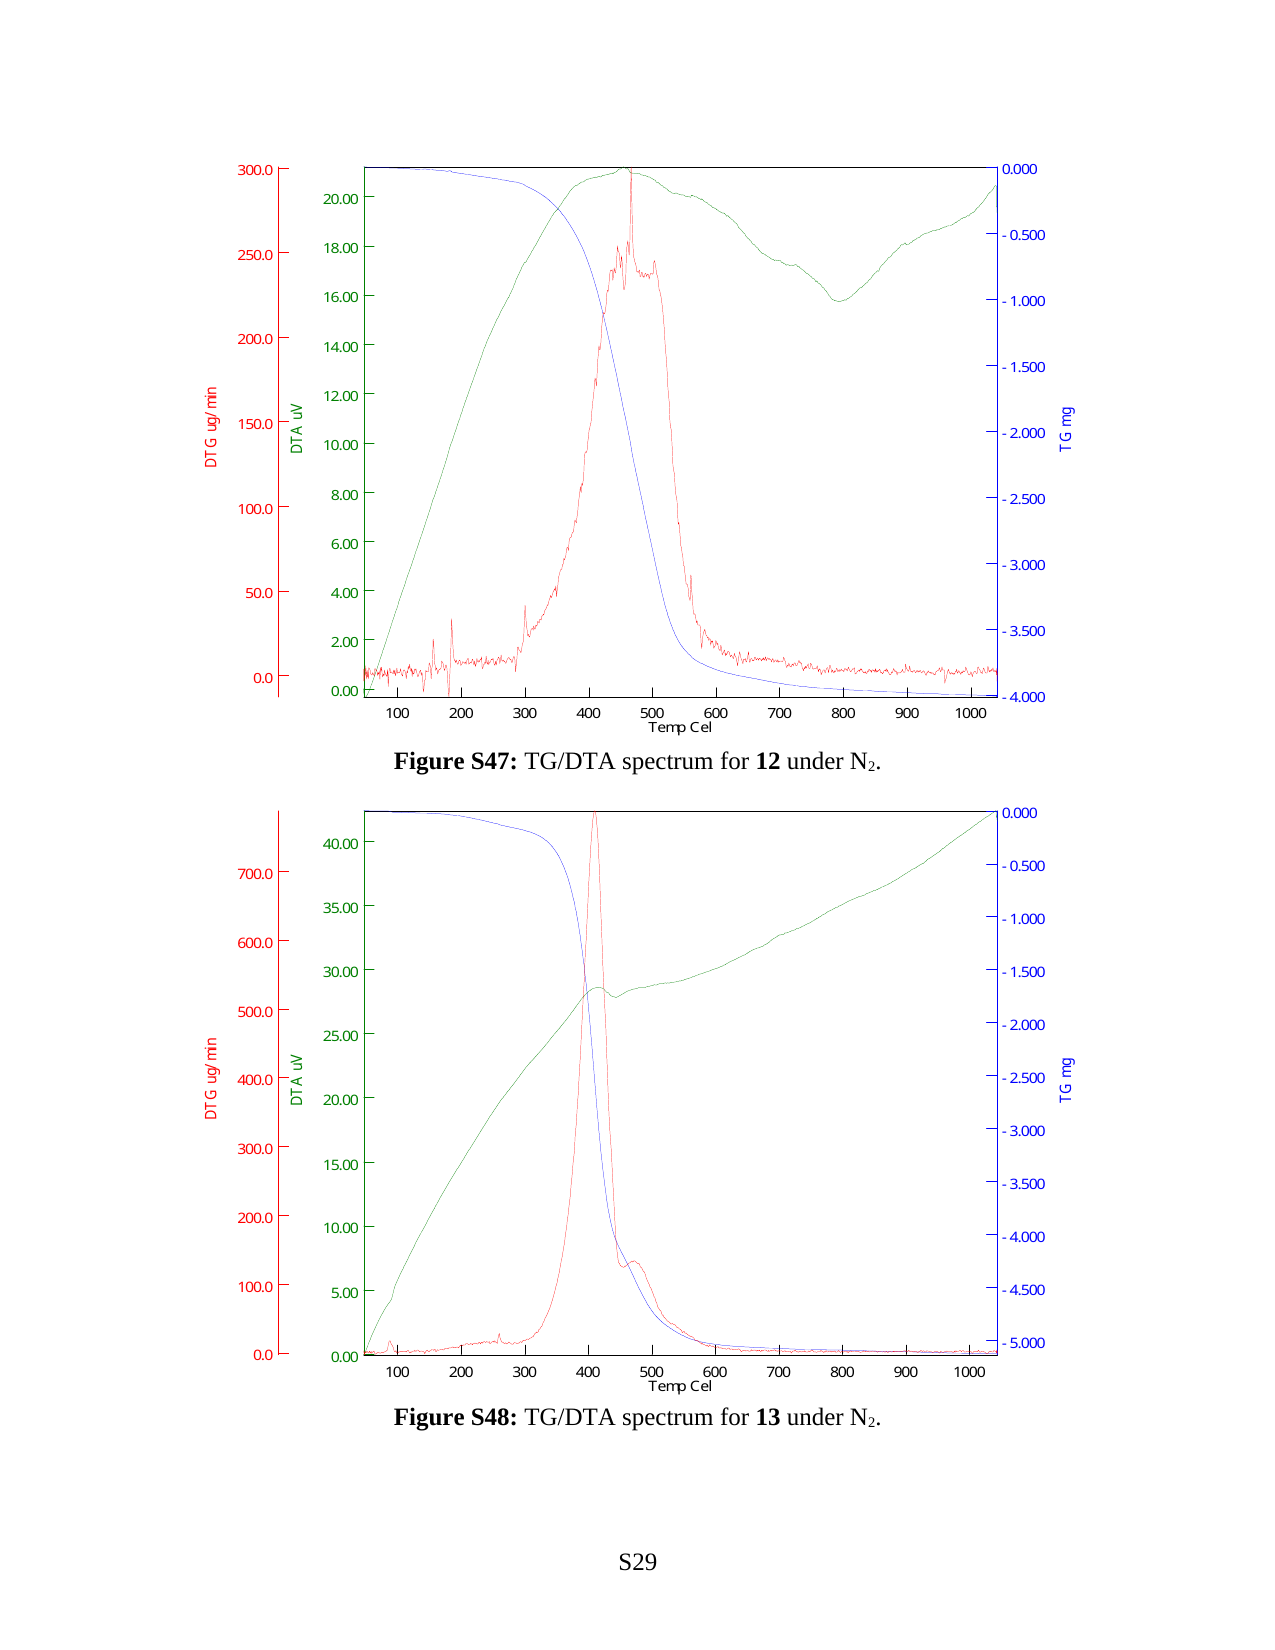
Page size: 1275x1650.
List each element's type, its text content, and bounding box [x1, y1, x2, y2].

text Figure S48: TG/DTA spectrum for 13 under N2. [187, 1403, 1088, 1431]
text Figure S47: TG/DTA spectrum for 12 under N2. [187, 746, 1088, 774]
